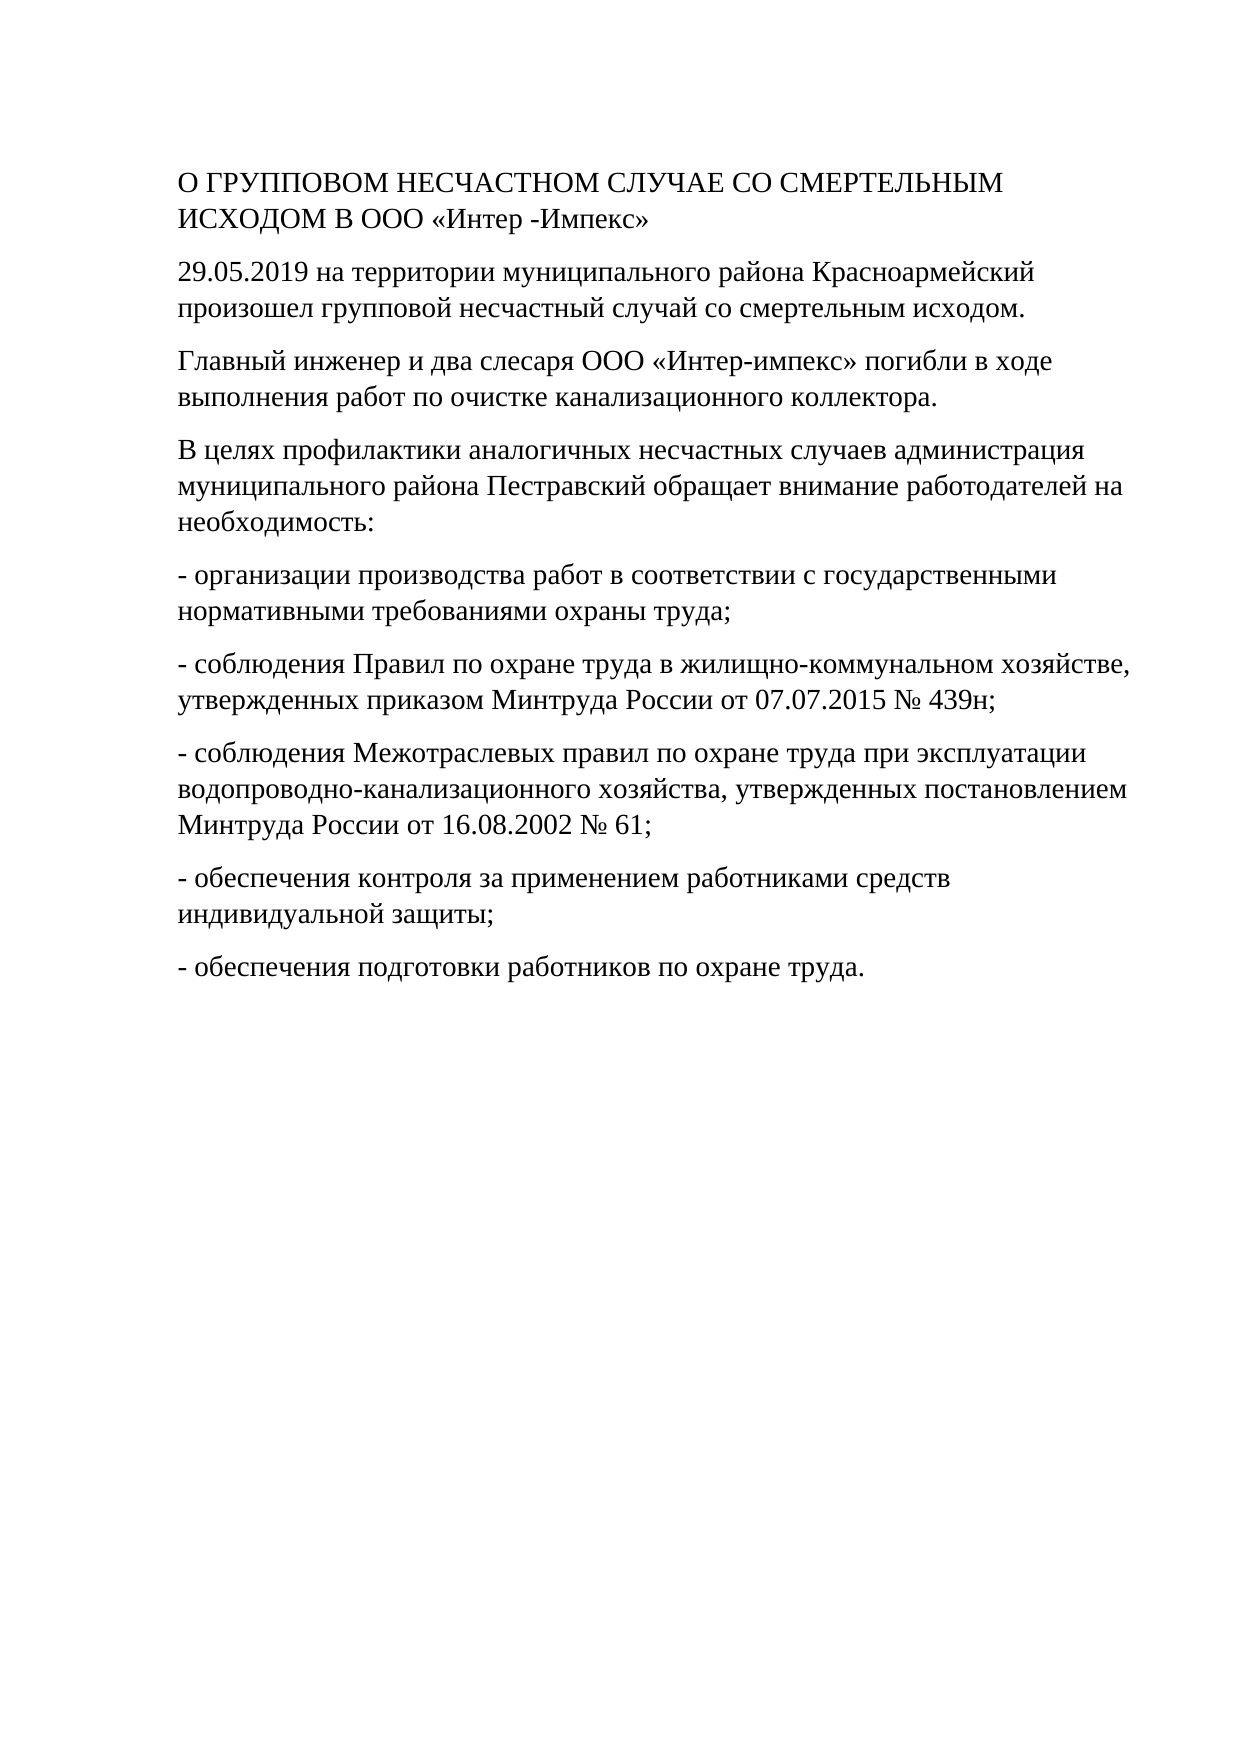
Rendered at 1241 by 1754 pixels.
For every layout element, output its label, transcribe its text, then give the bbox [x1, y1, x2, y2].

text - соблюдения Межотраслевых правил по охране труда при эксплуатации водопроводно-канализационного хозяйства, утвержденных постановлением Минтруда России от 16.08.2002 № 61; [177, 735, 1152, 841]
text В целях профилактики аналогичных несчастных случаев администрация муниципального района Пестравский обращает внимание работодателей на необходимость: [177, 432, 1152, 538]
text - соблюдения Правил по охране труда в жилищно-коммунальном хозяйстве, утвержденных приказом Минтруда России от 07.07.2015 № 439н; [177, 646, 1152, 716]
text - обеспечения подготовки работников по охране труда. [177, 949, 1152, 982]
text Главный инженер и два слесаря ООО «Интер-импекс» погибли в ходе выполнения работ по очистке канализационного коллектора. [177, 343, 1152, 413]
text 29.05.2019 на территории муниципального района Красноармейский произошел групповой несчастный случай со смертельным исходом. [177, 254, 1152, 324]
text О ГРУППОВОМ НЕСЧАСТНОМ СЛУЧАЕ СО СМЕРТЕЛЬНЫМ ИСХОДОМ В ООО «Интер -Импекс» [177, 165, 1152, 235]
text - обеспечения контроля за применением работниками средств индивидуальной защиты; [177, 860, 1152, 930]
text - организации производства работ в соответствии с государственными нормативными требованиями охраны труда; [177, 557, 1152, 627]
